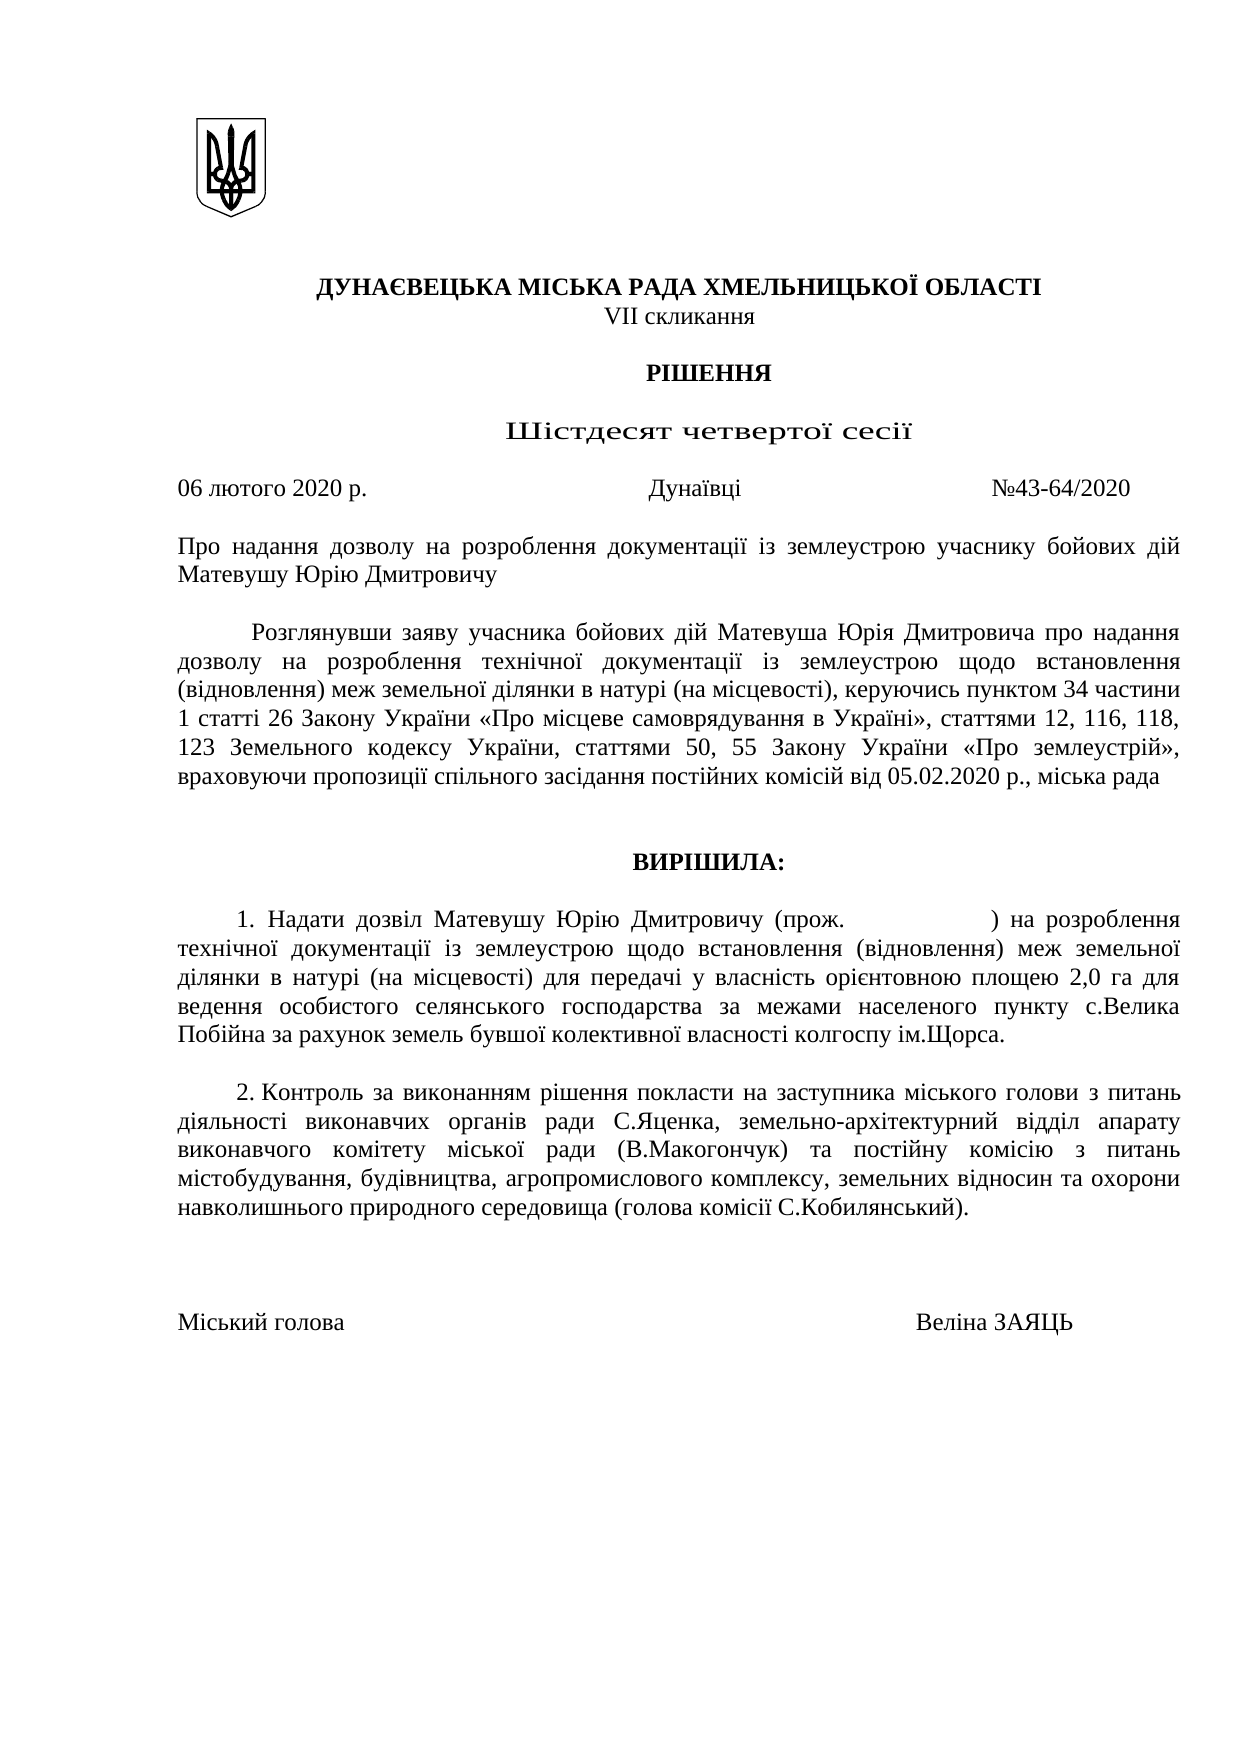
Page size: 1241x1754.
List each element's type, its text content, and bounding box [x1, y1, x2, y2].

subtitle Шістдесят четвертої сесії [177, 416, 1181, 444]
text РІШЕННЯ [177, 358, 1181, 387]
text Міський голова Веліна ЗАЯЦЬ [177, 1307, 1181, 1336]
text Розглянувши заяву учасника бойових дій Матевуша Юрія Дмитровича про надання дозволу на розроблення технічної документації із землеустрою щодо встановлення (відновлення) меж земельної ділянки в натурі (на місцевості), керуючись пунктом 34 частини 1 статті 26 Закону України «Про місцеве самоврядування в Україні», статтями 12, 116, 118, 123 Земельного кодексу України, статтями 50, 55 Закону України «Про землеустрій», враховуючи пропозиції спільного засідання постійних комісій від 05.02.2020 р., міська рада [177, 617, 1181, 789]
text ДУНАЄВЕЦЬКА МІСЬКА РАДА ХМЕЛЬНИЦЬКОЇ ОБЛАСТІ [177, 272, 1181, 301]
text 1. Надати дозвіл Матевушу Юрію Дмитровичу (прож. ) на розроблення технічної документації із землеустрою щодо встановлення (відновлення) меж земельної ділянки в натурі (на місцевості) для передачі у власність орієнтовною площею 2,0 га для ведення особистого селянського господарства за межами населеного пункту с.Велика Побійна за рахунок земель бувшої колективної власності колгоспу ім.Щорса. [177, 904, 1181, 1048]
text Про надання дозволу на розроблення документації із землеустрою учаснику бойових дій Матевушу Юрію Дмитровичу [177, 531, 1181, 588]
text ВИРІШИЛА: [177, 847, 1181, 876]
text VII скликання [177, 301, 1181, 329]
text 06 лютого 2020 р. Дунаївці №43-64/2020 [177, 473, 1181, 502]
text 2. Контроль за виконанням рішення покласти на заступника міського голови з питань діяльності виконавчих органів ради С.Яценка, земельно-архітектурний відділ апарату виконавчого комітету міської ради (В.Макогончук) та постійну комісію з питань містобудування, будівництва, агропромислового комплексу, земельних відносин та охорони навколишнього природного середовища (голова комісії С.Кобилянський). [177, 1077, 1181, 1221]
